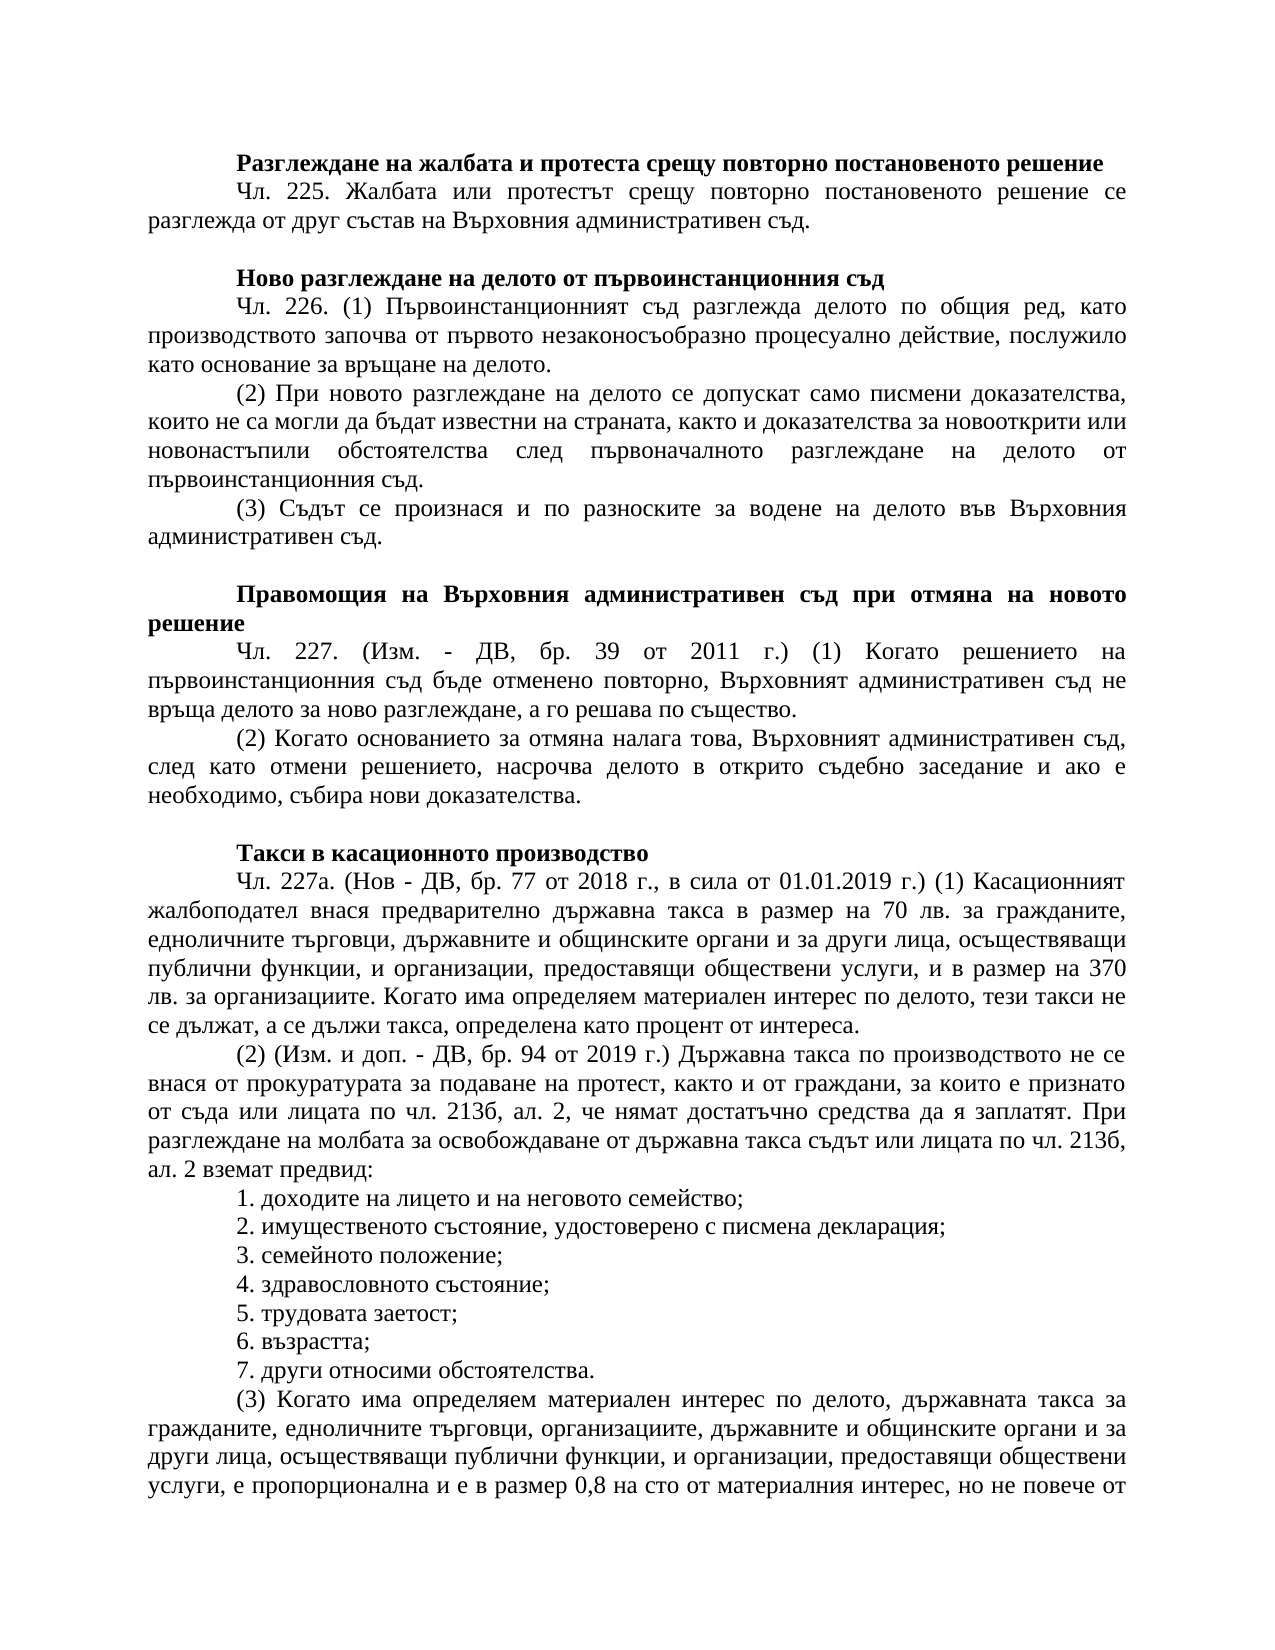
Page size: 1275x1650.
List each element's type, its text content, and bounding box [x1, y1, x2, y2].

text Чл. 225. Жалбата или протестът срещу повторно постановеното решение се разглежда от друг състав на Върховния административен съд. [148, 176, 1127, 234]
text (2) Когато основанието за отмяна налага това, Върховният административен съд, след като отмени решението, насрочва делото в открито съдебно заседание и ако е необходимо, събира нови доказателства. [148, 723, 1127, 809]
text 2. имущественото състояние, удостоверено с писмена декларация; [148, 1211, 1127, 1240]
text 4. здравословното състояние; [148, 1269, 1127, 1298]
text 1. доходите на лицето и на неговото семейство; [148, 1183, 1127, 1211]
text Чл. 226. (1) Първоинстанционният съд разглежда делото по общия ред, като производството започва от първото незаконосъобразно процесуално действие, послужило като основание за връщане на делото. [148, 291, 1127, 378]
text Правомощия на Върховния административен съд при отмяна на новото решение [148, 579, 1127, 636]
text Чл. 227а. (Нов - ДВ, бр. 77 от 2018 г., в сила от 01.01.2019 г.) (1) Касационният жалбоподател внася предварително държавна такса в размер на 70 лв. за гражданите, едноличните търговци, държавните и общинските органи и за други лица, осъществяващи публични функции, и организации, предоставящи обществени услуги, и в размер на 370 лв. за организациите. Когато има определяем материален интерес по делото, тези такси не се дължат, а се дължи такса, определена като процент от интереса. [148, 866, 1127, 1039]
text Разглеждане на жалбата и протеста срещу повторно постановеното решение [148, 148, 1127, 176]
text (3) Съдът се произнася и по разноските за водене на делото във Върховния административен съд. [148, 493, 1127, 550]
text 6. възрастта; [148, 1326, 1127, 1355]
text Ново разглеждане на делото от първоинстанционния съд [148, 263, 1127, 291]
text (2) При новото разглеждане на делото се допускат само писмени доказателства, които не са могли да бъдат известни на страната, както и доказателства за новооткрити или новонастъпили обстоятелства след първоначалното разглеждане на делото от първоинстанционния съд. [148, 378, 1127, 493]
text Такси в касационното производство [148, 838, 1127, 866]
text Чл. 227. (Изм. - ДВ, бр. 39 от 2011 г.) (1) Когато решението на първоинстанционния съд бъде отменено повторно, Върховният административен съд не връща делото за ново разглеждане, а го решава по същество. [148, 636, 1127, 723]
text (2) (Изм. и доп. - ДВ, бр. 94 от 2019 г.) Държавна такса по производството не се внася от прокуратурата за подаване на протест, както и от граждани, за които е признато от съда или лицата по чл. 213б, ал. 2, че нямат достатъчно средства да я заплатят. При разглеждане на молбата за освобождаване от държавна такса съдът или лицата по чл. 213б, ал. 2 вземат предвид: [148, 1039, 1127, 1183]
text 7. други относими обстоятелства. [148, 1355, 1127, 1384]
text 3. семейното положение; [148, 1240, 1127, 1269]
text 5. трудовата заетост; [148, 1298, 1127, 1326]
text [148, 1384, 1127, 1499]
